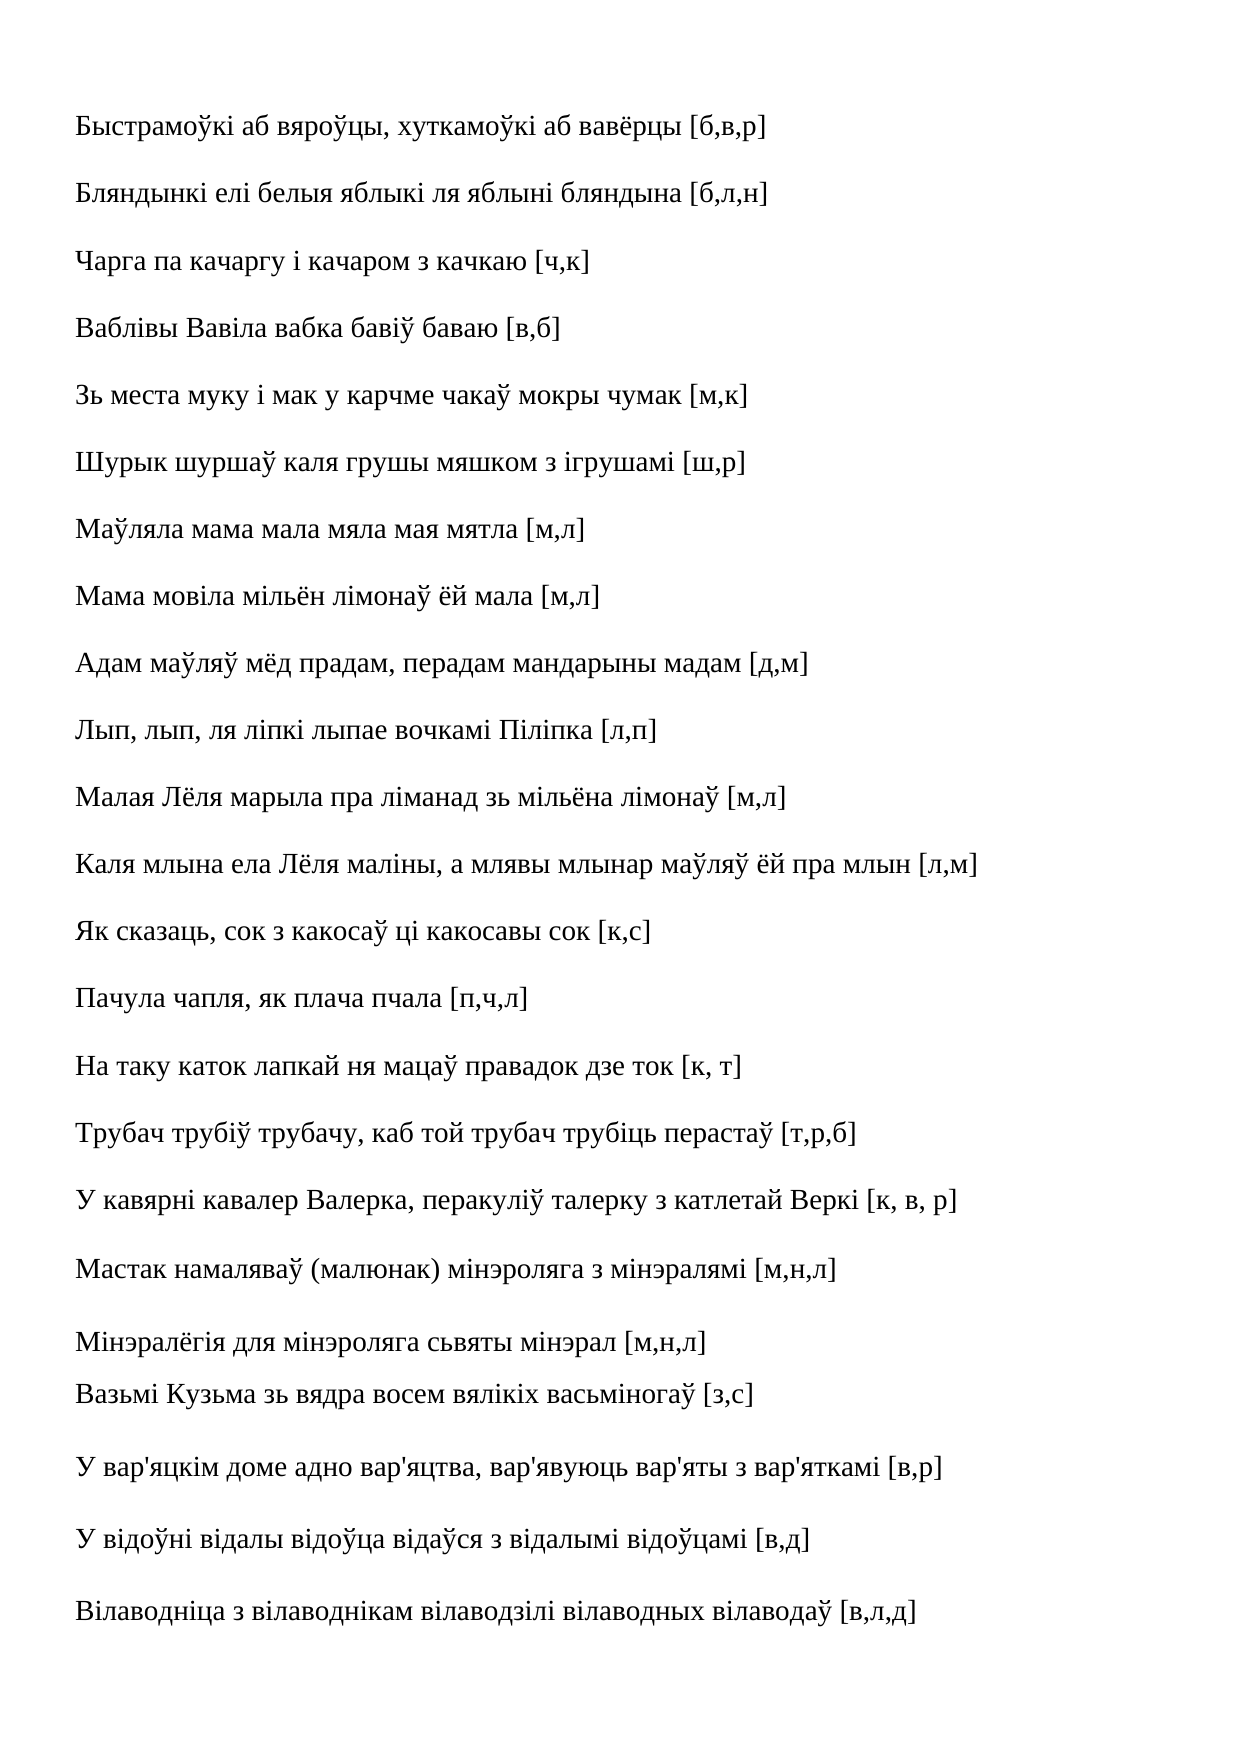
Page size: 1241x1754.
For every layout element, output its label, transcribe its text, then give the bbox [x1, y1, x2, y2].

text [75, 75, 1165, 1215]
text Мастак намаляваў (малюнак) мінэроляга з мінэралямі [м,н,л] Мінэралёгія для мінэроляга сьвяты мінэрал [м,н,л] [75, 1215, 1165, 1357]
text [75, 1377, 1165, 1663]
